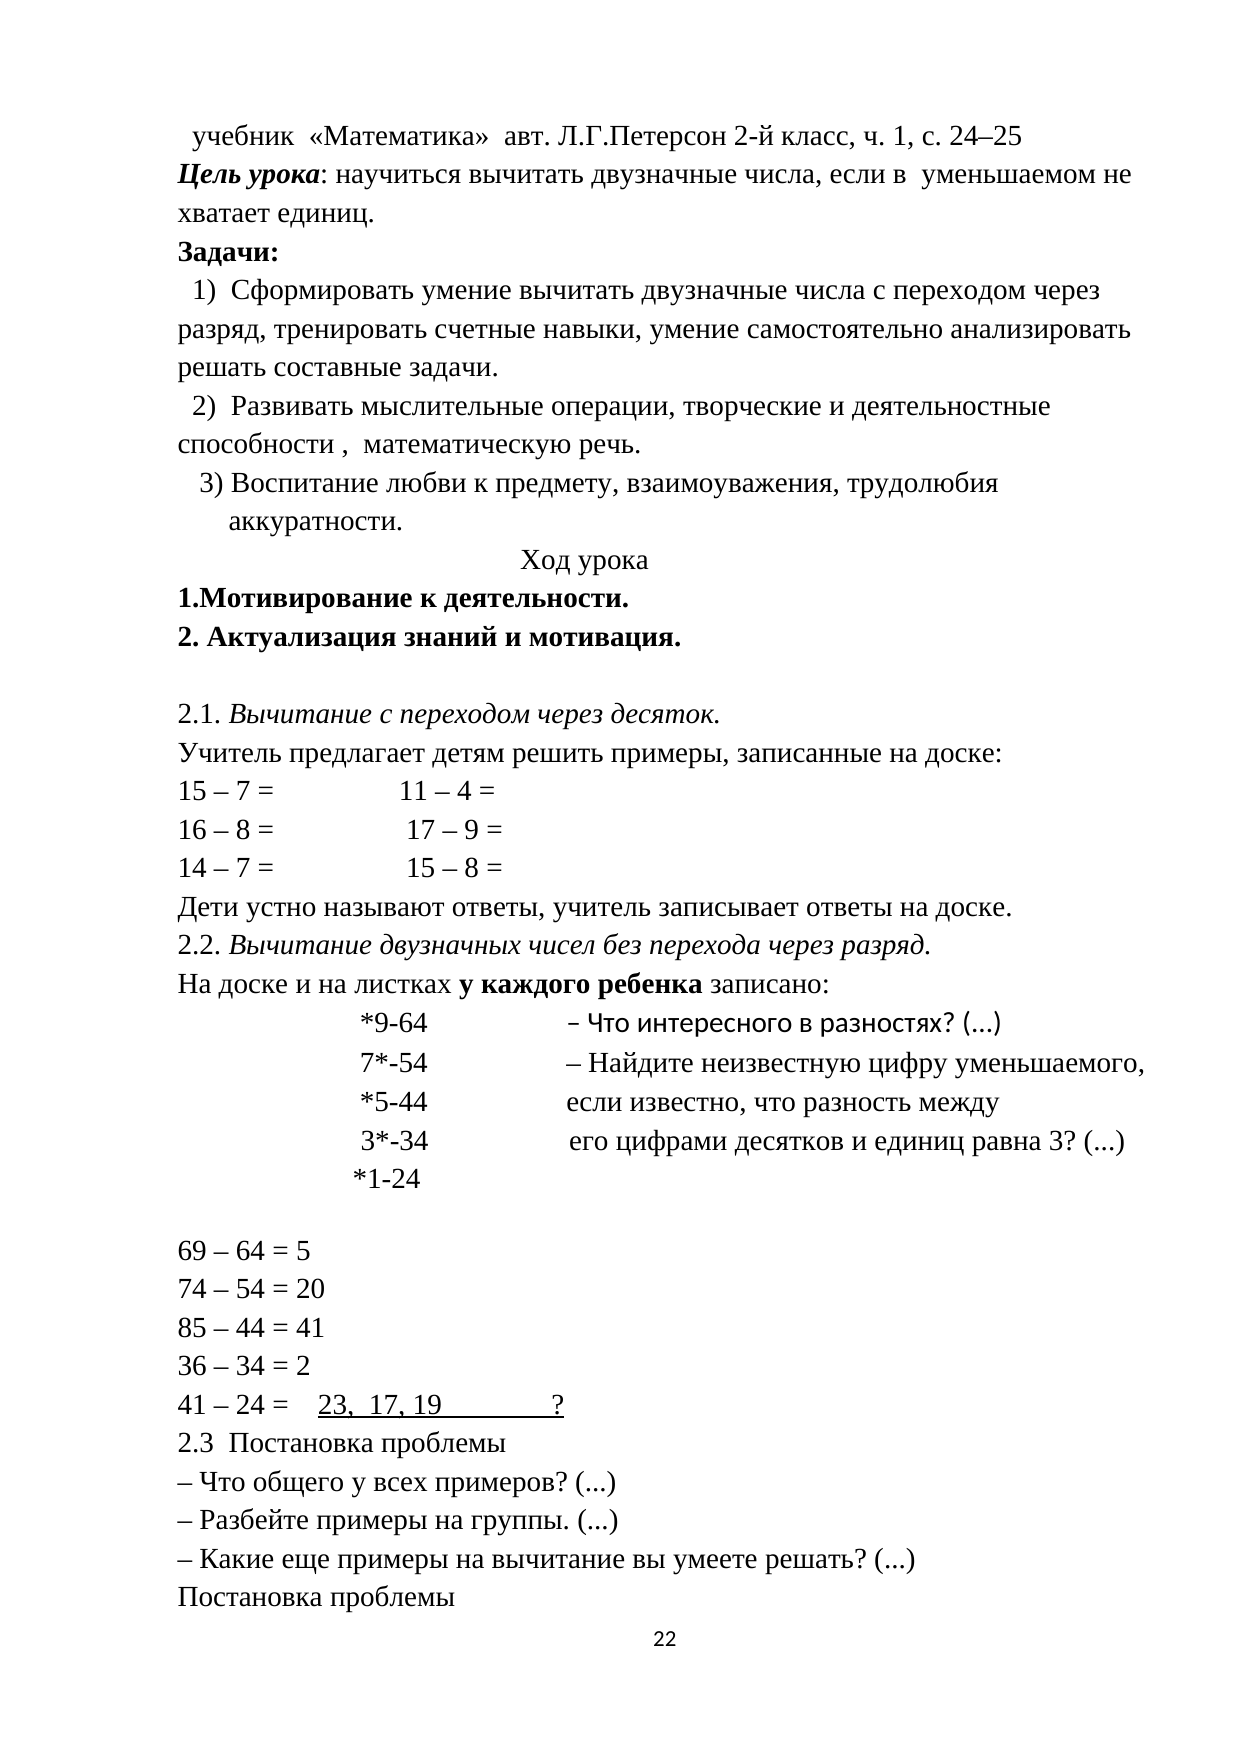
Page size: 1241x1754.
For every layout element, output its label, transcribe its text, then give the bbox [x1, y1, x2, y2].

text 2.1. Вычитание с переходом через десяток. [177, 696, 1152, 730]
text *9-64 – Что интересного в разностях? (...) [177, 1004, 1152, 1040]
text учебник «Математика» авт. Л.Г.Петерсон 2-й класс, ч. 1, с. 24–25 [177, 118, 1152, 152]
text 3*-34 его цифрами десятков и единиц равна 3? (...) [177, 1123, 1152, 1156]
text 2. Актуализация знаний и мотивация. [177, 619, 1152, 653]
text *5-44 если известно, что разность между [177, 1084, 1152, 1118]
text На доске и на листках у каждого ребенка записано: [177, 966, 1152, 999]
text 69 – 64 = 5 [177, 1233, 1152, 1266]
text Учитель предлагает детям решить примеры, записанные на доске: [177, 735, 1152, 768]
text Цель урока: научиться вычитать двузначные числа, если в уменьшаемом не хватает единиц. [177, 157, 1152, 229]
text 2.2. Вычитание двузначных чисел без перехода через разряд. [177, 927, 1152, 961]
text 74 – 54 = 20 [177, 1271, 1152, 1305]
text 16 – 8 = 17 – 9 = [177, 812, 1152, 845]
text 36 – 34 = 2 [177, 1348, 1152, 1382]
text 85 – 44 = 41 [177, 1310, 1152, 1343]
text 41 – 24 = 23, 17, 19 ? [177, 1387, 1152, 1420]
text – Какие еще примеры на вычитание вы умеете решать? (...) [177, 1541, 1152, 1574]
text Задачи: [177, 234, 1152, 267]
text – Что общего у всех примеров? (...) [177, 1464, 1152, 1497]
text 15 – 7 = 11 – 4 = [177, 773, 1152, 807]
text Дети устно называют ответы, учитель записывает ответы на доске. [177, 889, 1152, 922]
text Ход урока [177, 542, 1152, 576]
text 14 – 7 = 15 – 8 = [177, 850, 1152, 884]
text 1) Сформировать умение вычитать двузначные числа с переходом через разряд, тренировать счетные навыки, умение самостоятельно анализировать решать составные задачи. [177, 272, 1152, 383]
text – Разбейте примеры на группы. (...) [177, 1502, 1152, 1536]
text Постановка проблемы [177, 1579, 1152, 1613]
text 2.3 Постановка проблемы [177, 1425, 1152, 1459]
text *1-24 [177, 1161, 1152, 1195]
text 7*-54 – Найдите неизвестную цифру уменьшаемого, [177, 1046, 1152, 1079]
text аккуратности. [177, 503, 1152, 537]
text 3) Воспитание любви к предмету, взаимоуважения, трудолюбия [177, 465, 1152, 498]
text 1.Мотивирование к деятельности. [177, 581, 1152, 614]
text 2) Развивать мыслительные операции, творческие и деятельностные способности , математическую речь. [177, 388, 1152, 460]
